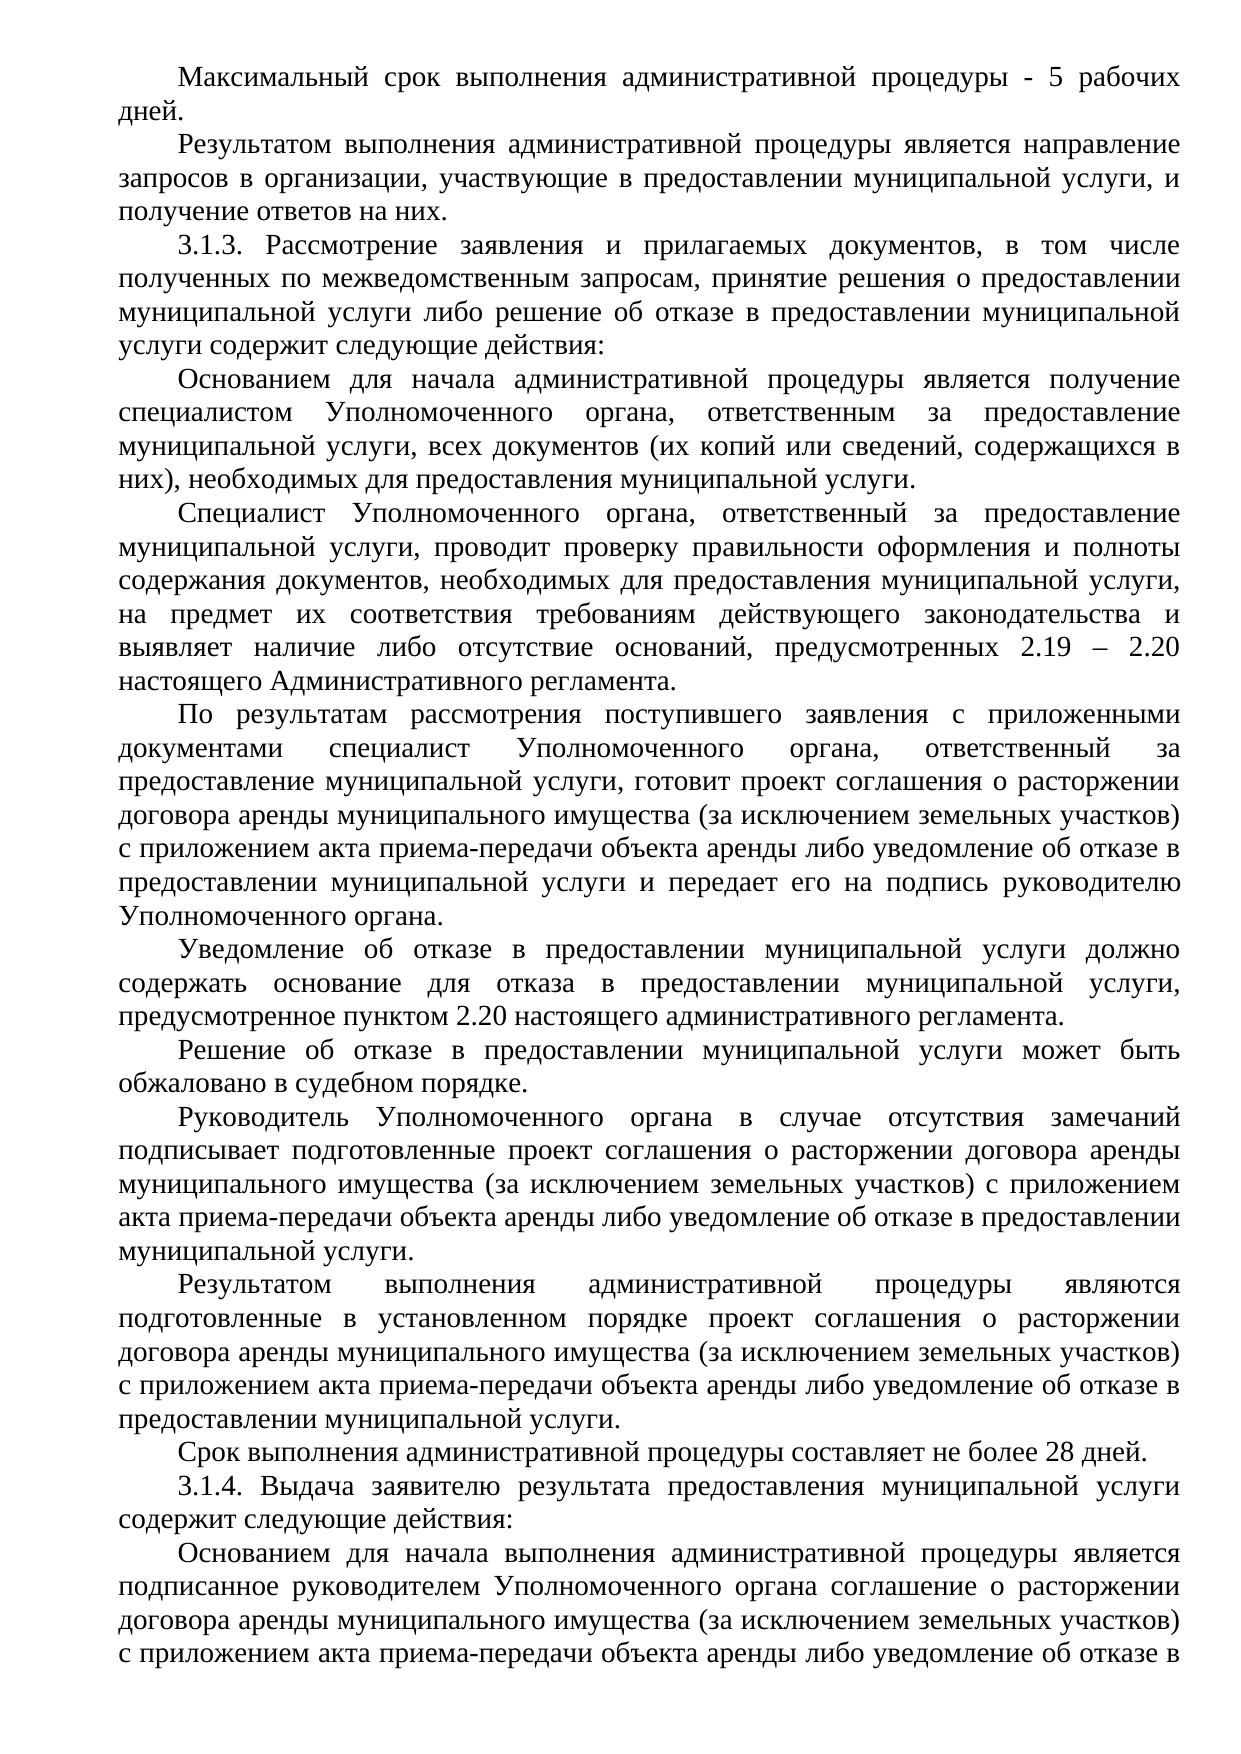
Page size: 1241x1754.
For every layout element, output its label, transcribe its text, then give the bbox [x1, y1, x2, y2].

text 3.1.3. Рассмотрение заявления и прилагаемых документов, в том числе полученных по межведомственным запросам, принятие решения о предоставлении муниципальной услуги либо решение об отказе в предоставлении муниципальной услуги содержит следующие действия: [118, 227, 1181, 361]
text Результатом выполнения административной процедуры являются подготовленные в установленном порядке проект соглашения о расторжении договора аренды муниципального имущества (за исключением земельных участков) с приложением акта приема-передачи объекта аренды либо уведомление об отказе в предоставлении муниципальной услуги. [118, 1267, 1181, 1434]
text Решение об отказе в предоставлении муниципальной услуги может быть обжаловано в судебном порядке. [118, 1032, 1181, 1099]
text Уведомление об отказе в предоставлении муниципальной услуги должно содержать основание для отказа в предоставлении муниципальной услуги, предусмотренное пунктом 2.20 настоящего административного регламента. [118, 931, 1181, 1032]
text Результатом выполнения административной процедуры является направление запросов в организации, участвующие в предоставлении муниципальной услуги, и получение ответов на них. [118, 126, 1181, 227]
text 3.1.4. Выдача заявителю результата предоставления муниципальной услуги содержит следующие действия: [118, 1468, 1181, 1535]
text Максимальный срок выполнения административной процедуры - 5 рабочих дней. [118, 59, 1181, 126]
text По результатам рассмотрения поступившего заявления с приложенными документами специалист Уполномоченного органа, ответственный за предоставление муниципальной услуги, готовит проект соглашения о расторжении договора аренды муниципального имущества (за исключением земельных участков) с приложением акта приема-передачи объекта аренды либо уведомление об отказе в предоставлении муниципальной услуги и передает его на подпись руководителю Уполномоченного органа. [118, 696, 1181, 931]
text Основанием для начала административной процедуры является получение специалистом Уполномоченного органа, ответственным за предоставление муниципальной услуги, всех документов (их копий или сведений, содержащихся в них), необходимых для предоставления муниципальной услуги. [118, 361, 1181, 495]
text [118, 1535, 1181, 1669]
text Руководитель Уполномоченного органа в случае отсутствия замечаний подписывает подготовленные проект соглашения о расторжении договора аренды муниципального имущества (за исключением земельных участков) с приложением акта приема-передачи объекта аренды либо уведомление об отказе в предоставлении муниципальной услуги. [118, 1099, 1181, 1267]
text Срок выполнения административной процедуры составляет не более 28 дней. [118, 1434, 1181, 1468]
text Специалист Уполномоченного органа, ответственный за предоставление муниципальной услуги, проводит проверку правильности оформления и полноты содержания документов, необходимых для предоставления муниципальной услуги, на предмет их соответствия требованиям действующего законодательства и выявляет наличие либо отсутствие оснований, предусмотренных 2.19 – 2.20 настоящего Административного регламента. [118, 495, 1181, 696]
